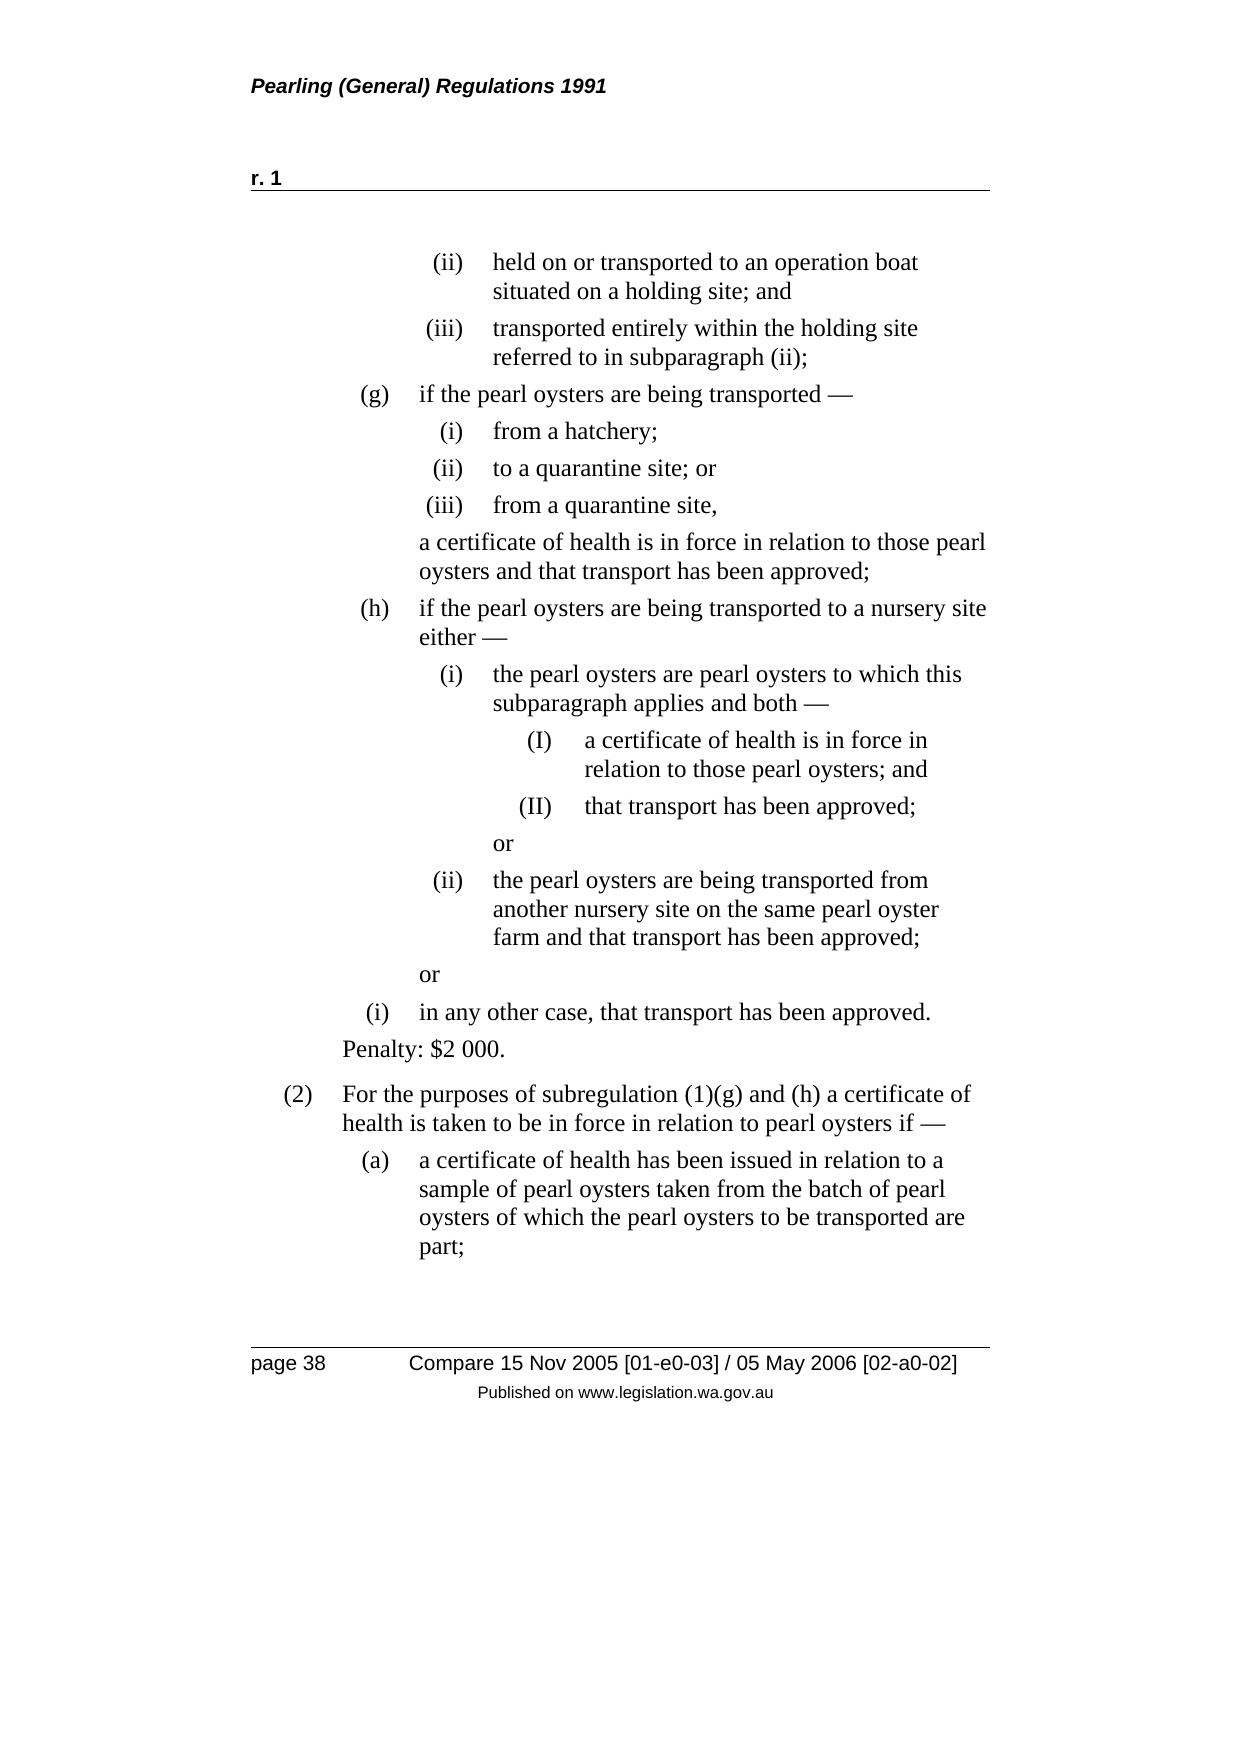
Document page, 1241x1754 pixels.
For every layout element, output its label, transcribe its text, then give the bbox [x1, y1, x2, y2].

text (II) that transport has been approved; [251, 791, 990, 819]
text (g) if the pearl oysters are being transported — [251, 379, 990, 408]
text Penalty: $2 000. [251, 1034, 990, 1062]
text or [251, 959, 990, 988]
text (i) in any other case, that transport has been approved. [251, 997, 990, 1025]
text (ii) the pearl oysters are being transported from another nursery site on the same pearl oyster farm and that transport has been approved; [251, 865, 990, 951]
text (a) a certificate of health has been issued in relation to a sample of pearl oysters taken from the batch of pearl oysters of which the pearl oysters to be transported are part; [251, 1145, 990, 1260]
text (ii) to a quarantine site; or [251, 453, 990, 482]
text (iii) from a quarantine site, [251, 490, 990, 519]
text (h) if the pearl oysters are being transported to a nursery site either — [251, 593, 990, 651]
text (i) from a hatchery; [251, 416, 990, 445]
text (2) For the purposes of subregulation (1)(g) and (h) a certificate of health is taken to be in force in relation to pearl oysters if — [251, 1079, 990, 1137]
text or [251, 828, 990, 857]
text (I) a certificate of health is in force in relation to those pearl oysters; and [251, 725, 990, 782]
text (i) the pearl oysters are pearl oysters to which this subparagraph applies and both — [251, 659, 990, 717]
text a certificate of health is in force in relation to those pearl oysters and that transport has been approved; [251, 527, 990, 585]
text (iii) transported entirely within the holding site referred to in subparagraph (ii); [251, 313, 990, 371]
text (ii) held on or transported to an operation boat situated on a holding site; and [251, 247, 990, 305]
